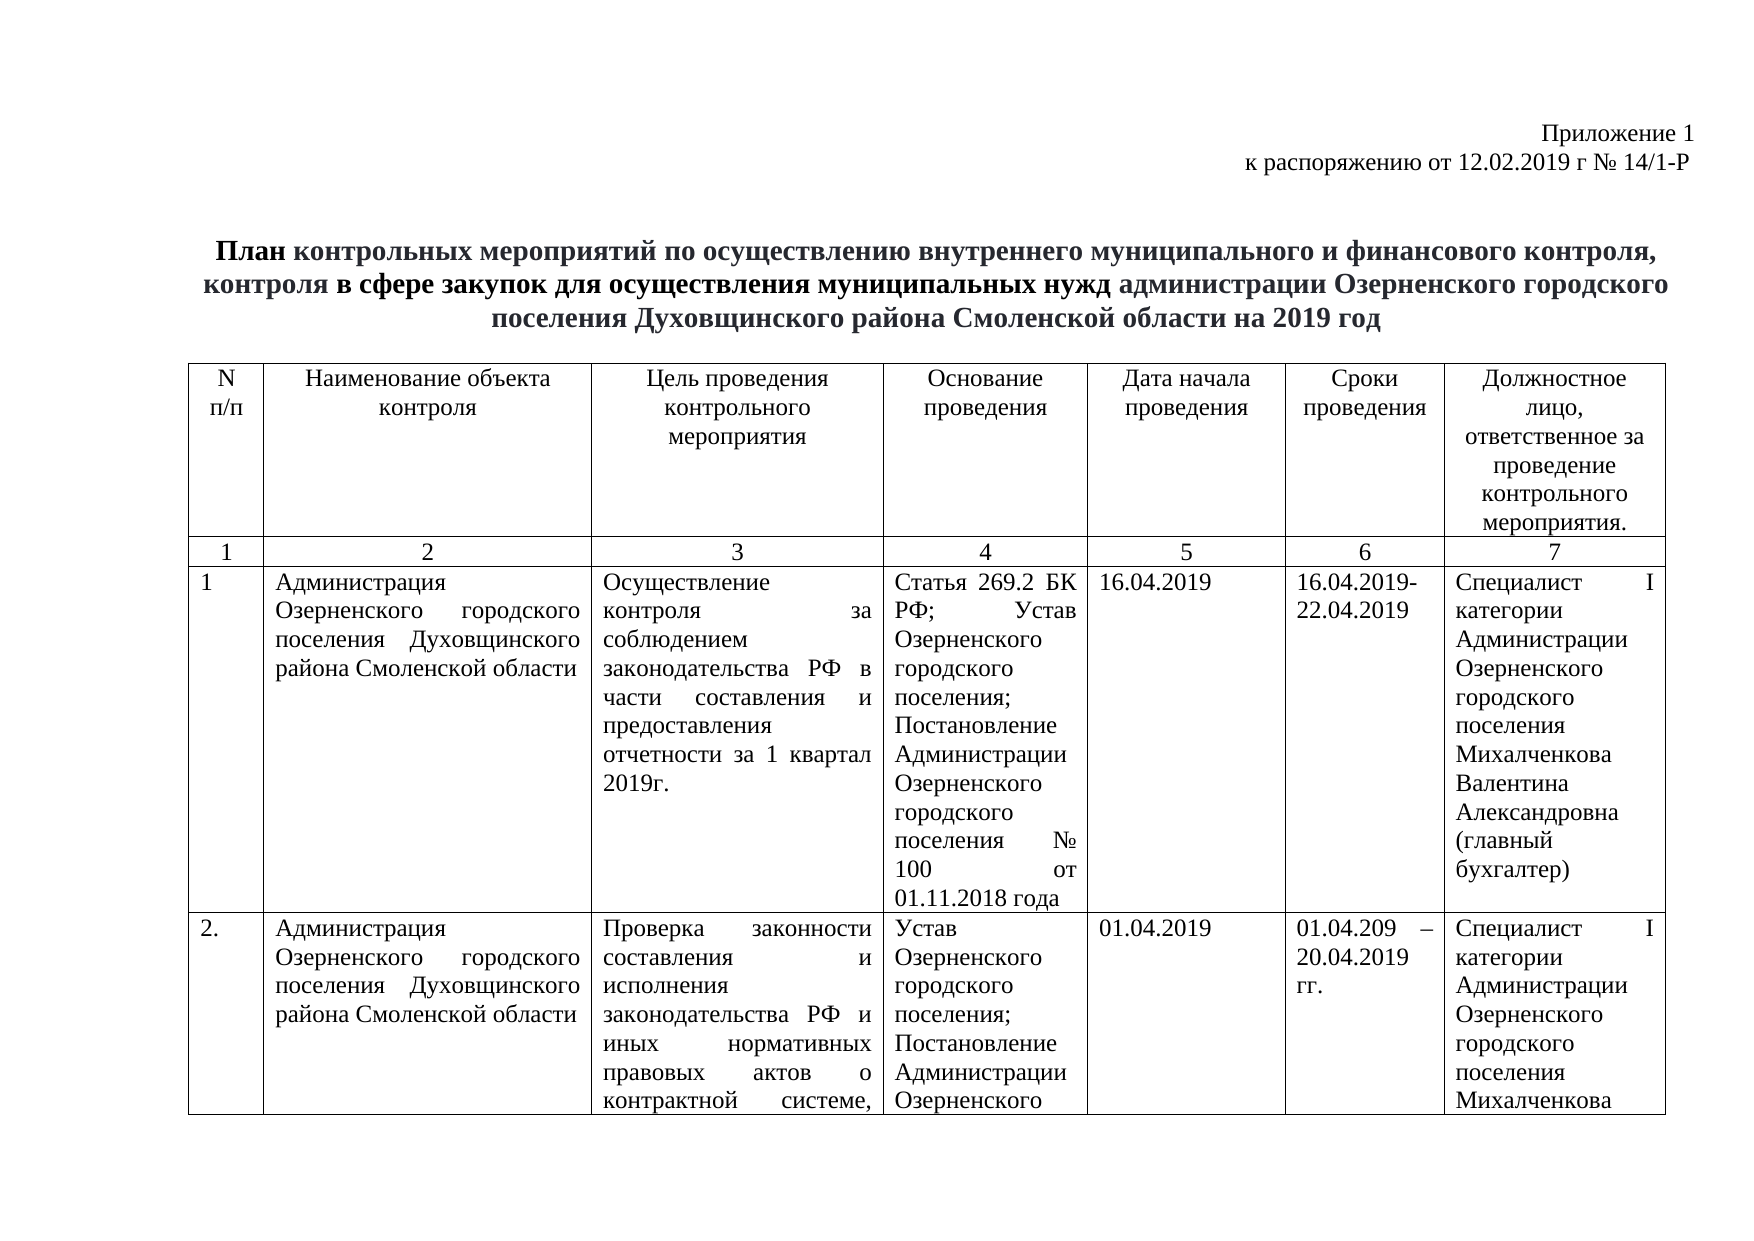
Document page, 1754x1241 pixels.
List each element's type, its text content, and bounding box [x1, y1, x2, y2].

table_cell 6 [1286, 537, 1444, 566]
table_cell 16.04.2019 [1088, 567, 1285, 912]
table_header Дата начала проведения [1088, 364, 1285, 536]
table_cell 5 [1088, 537, 1285, 566]
table_cell Администрация Озерненского городского поселения Духовщинского района Смоленской области [264, 567, 591, 912]
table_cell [884, 913, 1087, 1114]
table_cell 1 [189, 567, 263, 912]
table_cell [1445, 913, 1665, 1114]
table_cell 1 [189, 537, 263, 566]
table_cell 3 [592, 537, 883, 566]
table_cell Специалист I категории Администрации Озерненского городского поселения Михалченкова Валентина Александровна (главный бухгалтер) [1445, 567, 1665, 912]
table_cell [264, 913, 591, 1114]
table_header Цель проведения контрольного мероприятия [592, 364, 883, 536]
table_cell 16.04.2019-22.04.2019 [1286, 567, 1444, 912]
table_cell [1286, 913, 1444, 1114]
table_cell Осуществление контроля за соблюдением законодательства РФ в части составления и предоставления отчетности за 1 квартал 2019г. [592, 567, 883, 912]
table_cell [592, 913, 883, 1114]
table_cell 4 [884, 537, 1087, 566]
table_header Наименование объекта контроля [264, 364, 591, 536]
table_header Должностное лицо, ответственное за проведение контрольного мероприятия. [1445, 364, 1665, 536]
table_header Сроки проведения [1286, 364, 1444, 536]
table_cell 2. [189, 913, 263, 1114]
table_cell 01.04.2019 [1088, 913, 1285, 1114]
text План контрольных мероприятий по осуществлению внутреннего муниципального и финансового контроля, контроля в сфере закупок для осуществления муниципальных нужд администрации Озерненского городского поселения Духовщинского района Смоленской области на 2019 год [177, 233, 1695, 334]
text Приложение 1 [177, 118, 1695, 147]
table_cell 2 [264, 537, 591, 566]
table_header Основание проведения [884, 364, 1087, 536]
table_header N п/п [189, 364, 263, 536]
table_cell 7 [1445, 537, 1665, 566]
text к распоряжению от 12.02.2019 г № 14/1-Р [177, 147, 1695, 176]
